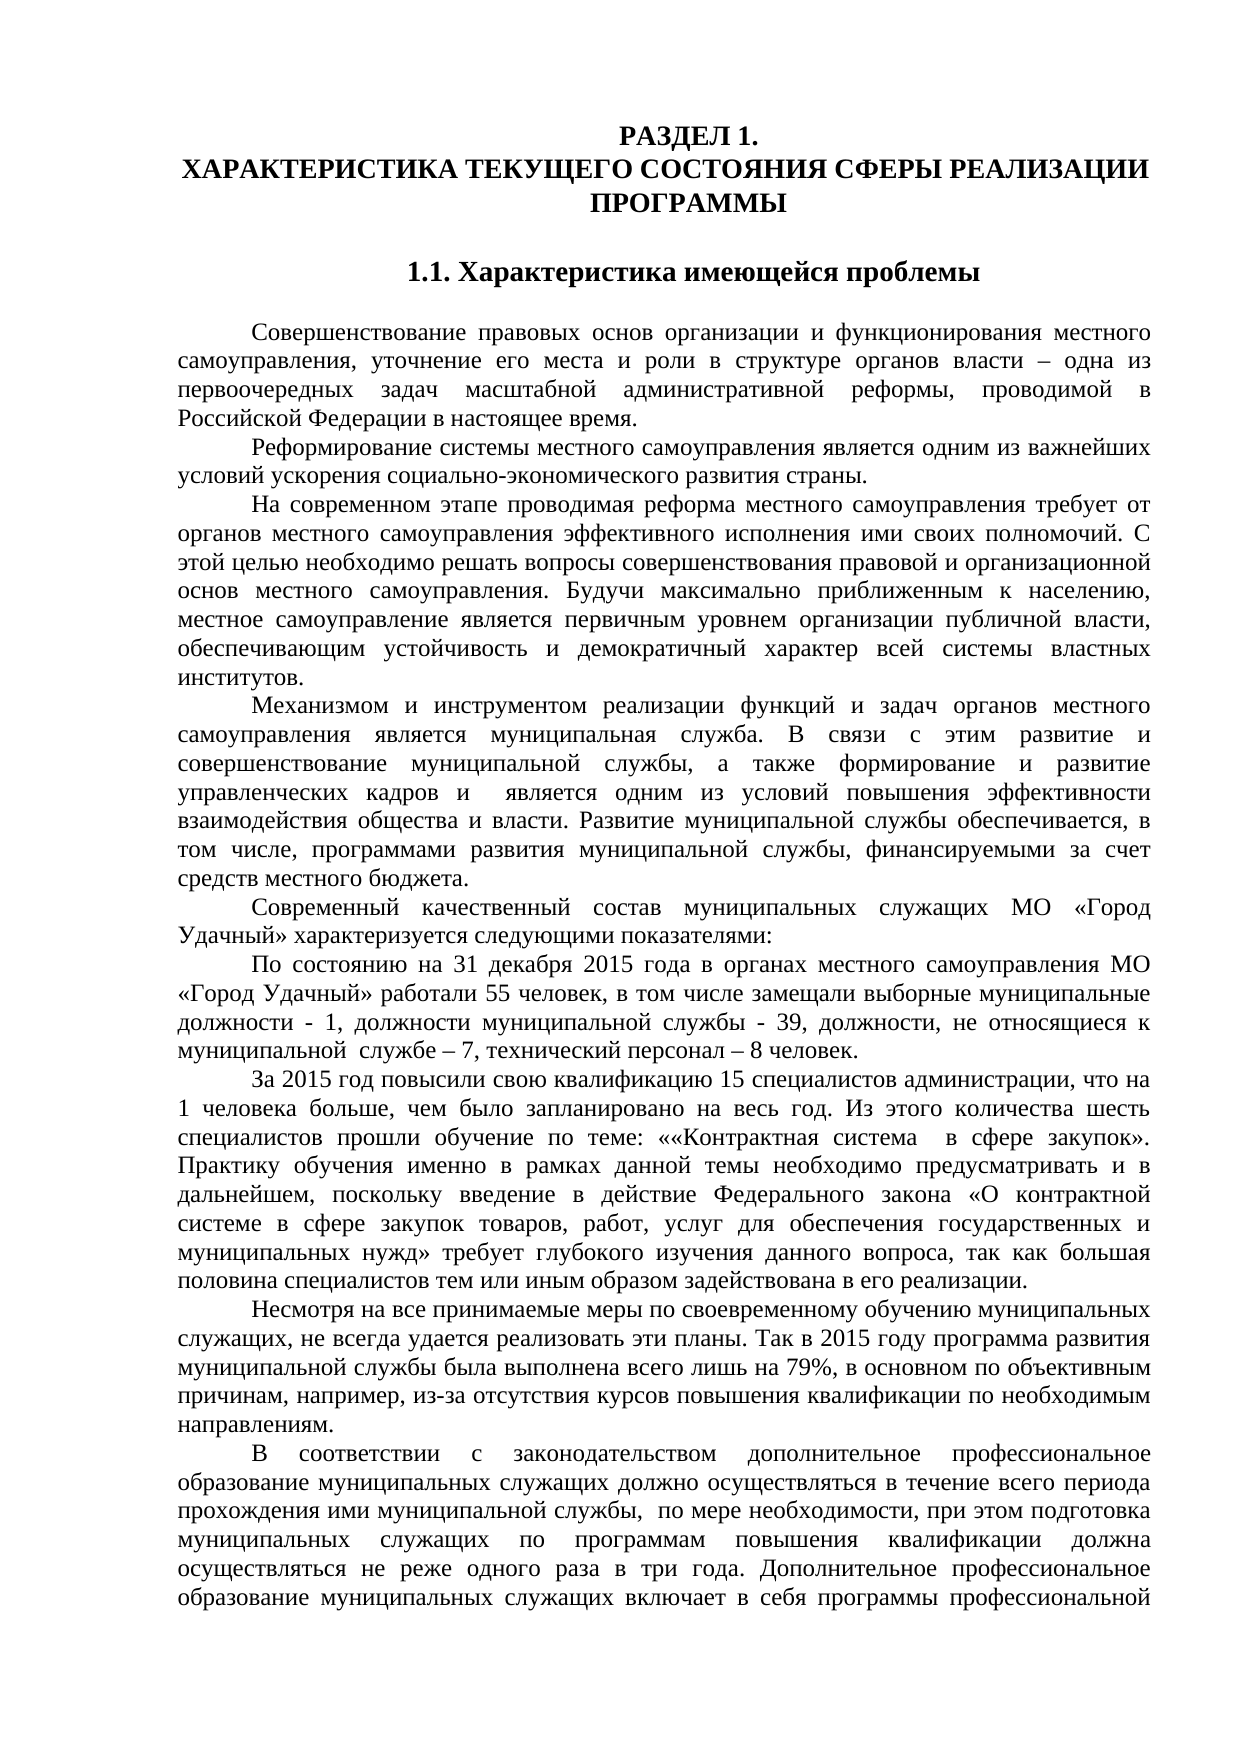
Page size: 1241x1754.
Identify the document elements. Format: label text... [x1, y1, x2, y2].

text Современный качественный состав муниципальных служащих МО «Город Удачный» характеризуется следующими показателями: [177, 892, 1152, 949]
text Несмотря на все принимаемые меры по своевременному обучению муниципальных служащих, не всегда удается реализовать эти планы. Так в 2015 году программа развития муниципальной службы была выполнена всего лишь на 79%, в основном по объективным причинам, например, из-за отсутствия курсов повышения квалификации по необходимым направлениям. [177, 1294, 1152, 1438]
text Механизмом и инструментом реализации функций и задач органов местного самоуправления является муниципальная служба. В связи с этим развитие и совершенствование муниципальной службы, а также формирование и развитие управленческих кадров и является одним из условий повышения эффективности взаимодействия общества и власти. Развитие муниципальной службы обеспечивается, в том числе, программами развития муниципальной службы, финансируемыми за счет средств местного бюджета. [177, 690, 1152, 892]
text По состоянию на 31 декабря 2015 года в органах местного самоуправления МО «Город Удачный» работали 55 человек, в том числе замещали выборные муниципальные должности - 1, должности муниципальной службы - 39, должности, не относящиеся к муниципальной службе – 7, технический персонал – 8 человек. [177, 949, 1152, 1064]
text За 2015 год повысили свою квалификацию 15 специалистов администрации, что на 1 человека больше, чем было запланировано на весь год. Из этого количества шесть специалистов прошли обучение по теме: ««Контрактная система в сфере закупок». Практику обучения именно в рамках данной темы необходимо предусматривать и в дальнейшем, поскольку введение в действие Федерального закона «О контрактной системе в сфере закупок товаров, работ, услуг для обеспечения государственных и муниципальных нужд» требует глубокого изучения данного вопроса, так как большая половина специалистов тем или иным образом задействована в его реализации. [177, 1064, 1152, 1294]
text 1.1. Характеристика имеющейся проблемы [177, 254, 1152, 288]
text Совершенствование правовых основ организации и функционирования местного самоуправления, уточнение его места и роли в структуре органов власти – одна из первоочередных задач масштабной административной реформы, проводимой в Российской Федерации в настоящее время. [177, 317, 1152, 432]
text ХАРАКТЕРИСТИКА ТЕКУЩЕГО СОСТОЯНИЯ СФЕРЫ РЕАЛИЗАЦИИ [181, 152, 1152, 185]
text РАЗДЕЛ 1. [619, 118, 1152, 152]
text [177, 1438, 1152, 1610]
text Реформирование системы местного самоуправления является одним из важнейших условий ускорения социально-экономического развития страны. [177, 432, 1152, 489]
text На современном этапе проводимая реформа местного самоуправления требует от органов местного самоуправления эффективного исполнения ими своих полномочий. С этой целью необходимо решать вопросы совершенствования правовой и организационной основ местного самоуправления. Будучи максимально приближенным к населению, местное самоуправление является первичным уровнем организации публичной власти, обеспечивающим устойчивость и демократичный характер всей системы властных институтов. [177, 489, 1152, 690]
text ПРОГРАММЫ [590, 185, 1152, 219]
